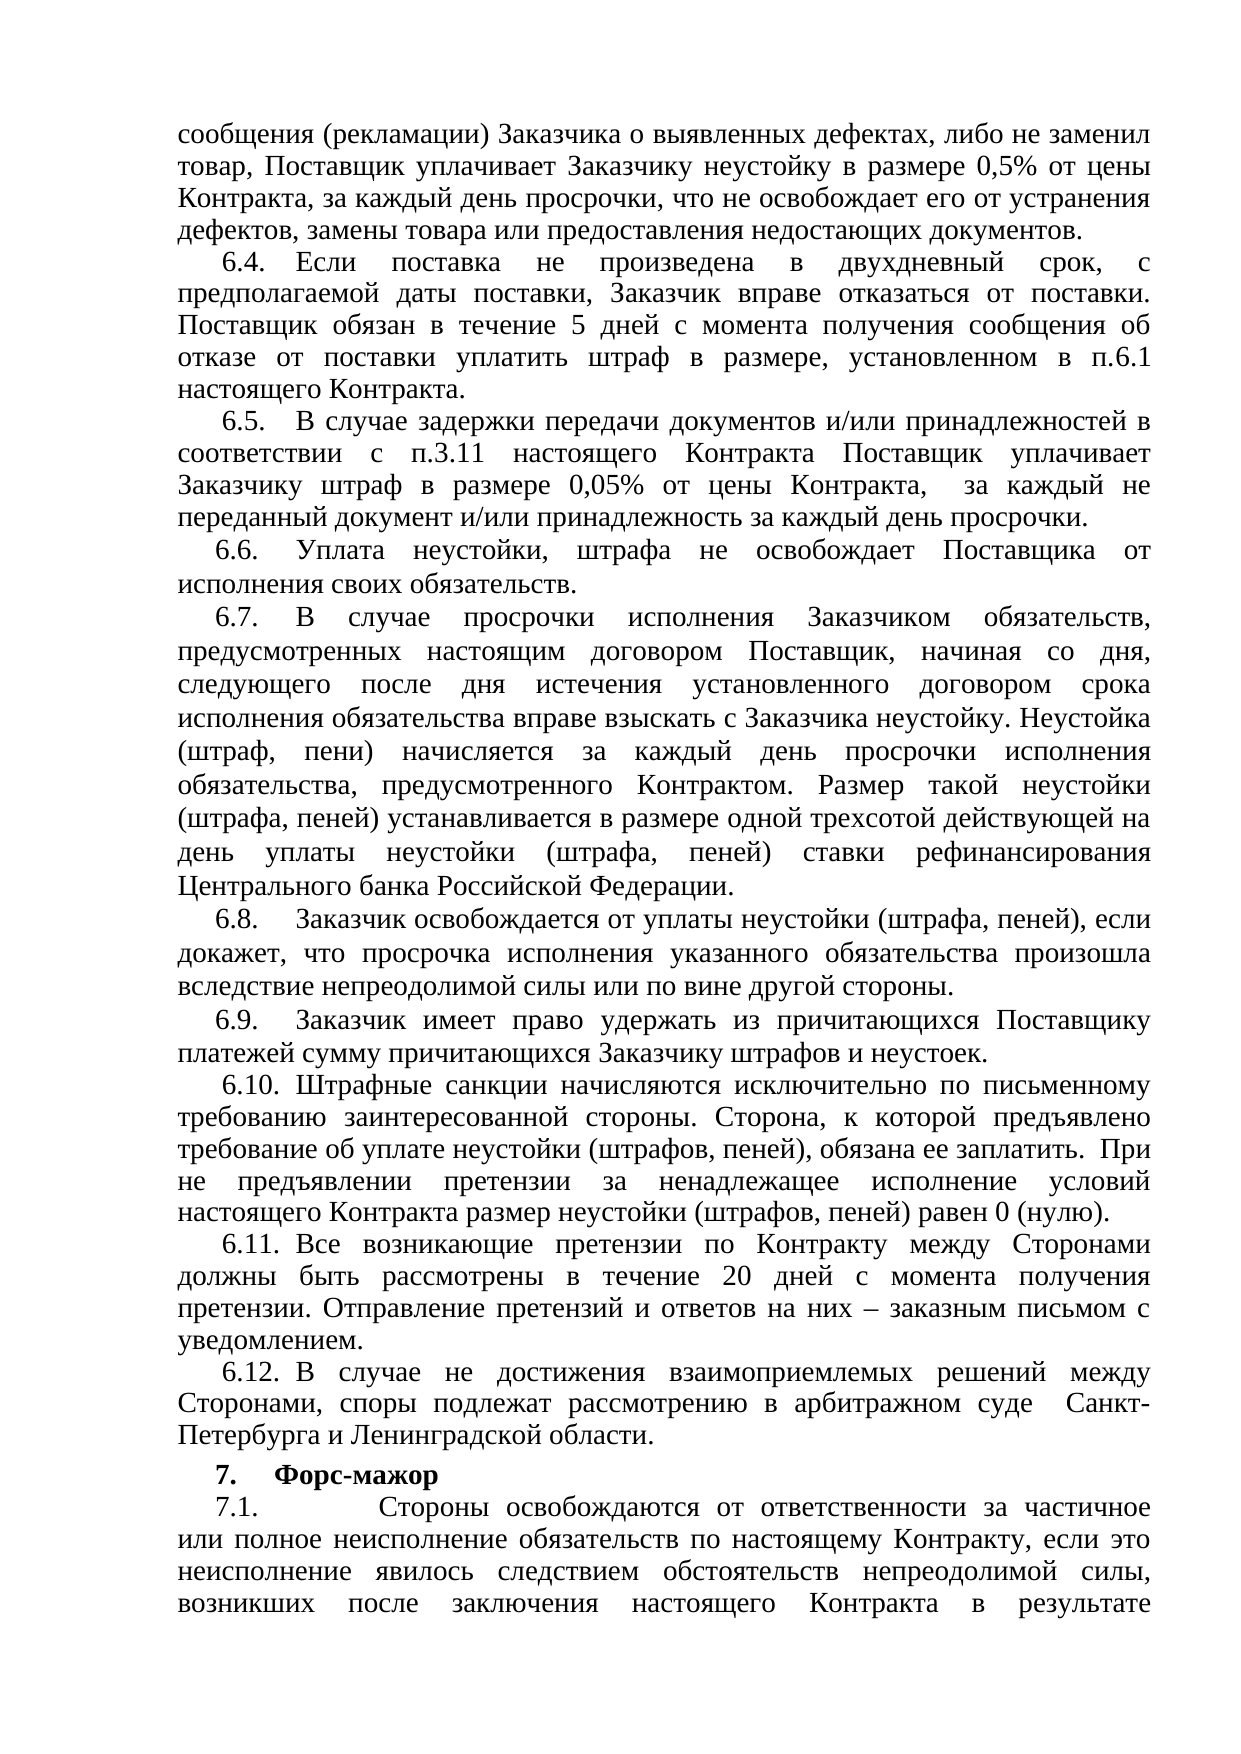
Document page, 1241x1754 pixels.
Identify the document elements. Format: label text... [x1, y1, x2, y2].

list В случае не достижения взаимоприемлемых решений между Сторонами, споры подлежат рассмотрению в арбитражном суде Санкт-Петербурга и Ленинградской области. [177, 1356, 1152, 1451]
list Заказчик освобождается от уплаты неустойки (штрафа, пеней), если докажет, что просрочка исполнения указанного обязательства произошла вследствие непреодолимой силы или по вине другой стороны. [177, 901, 1152, 1002]
list Все возникающие претензии по Контракту между Сторонами должны быть рассмотрены в течение 20 дней с момента получения претензии. Отправление претензий и ответов на них – заказным письмом с уведомлением. [177, 1228, 1152, 1356]
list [177, 118, 1152, 246]
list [177, 1491, 1152, 1618]
list Уплата неустойки, штрафа не освобождает Поставщика от исполнения своих обязательств. [177, 532, 1152, 599]
list Заказчик имеет право удержать из причитающихся Поставщику платежей сумму причитающихся Заказчику штрафов и неустоек. [177, 1002, 1152, 1069]
list В случае просрочки исполнения Заказчиком обязательств, предусмотренных настоящим договором Поставщик, начиная со дня, следующего после дня истечения установленного договором срока исполнения обязательства вправе взыскать с Заказчика неустойку. Неустойка (штраф, пени) начисляется за каждый день просрочки исполнения обязательства, предусмотренного Контрактом. Размер такой неустойки (штрафа, пеней) устанавливается в размере одной трехсотой действующей на день уплаты неустойки (штрафа, пеней) ставки рефинансирования Центрального банка Российской Федерации. [177, 599, 1152, 901]
list Форс-мажор [177, 1459, 1152, 1491]
list Штрафные санкции начисляются исключительно по письменному требованию заинтересованной стороны. Сторона, к которой предъявлено требование об уплате неустойки (штрафов, пеней), обязана ее заплатить. При не предъявлении претензии за ненадлежащее исполнение условий настоящего Контракта размер неустойки (штрафов, пеней) равен 0 (нулю). [177, 1069, 1152, 1228]
